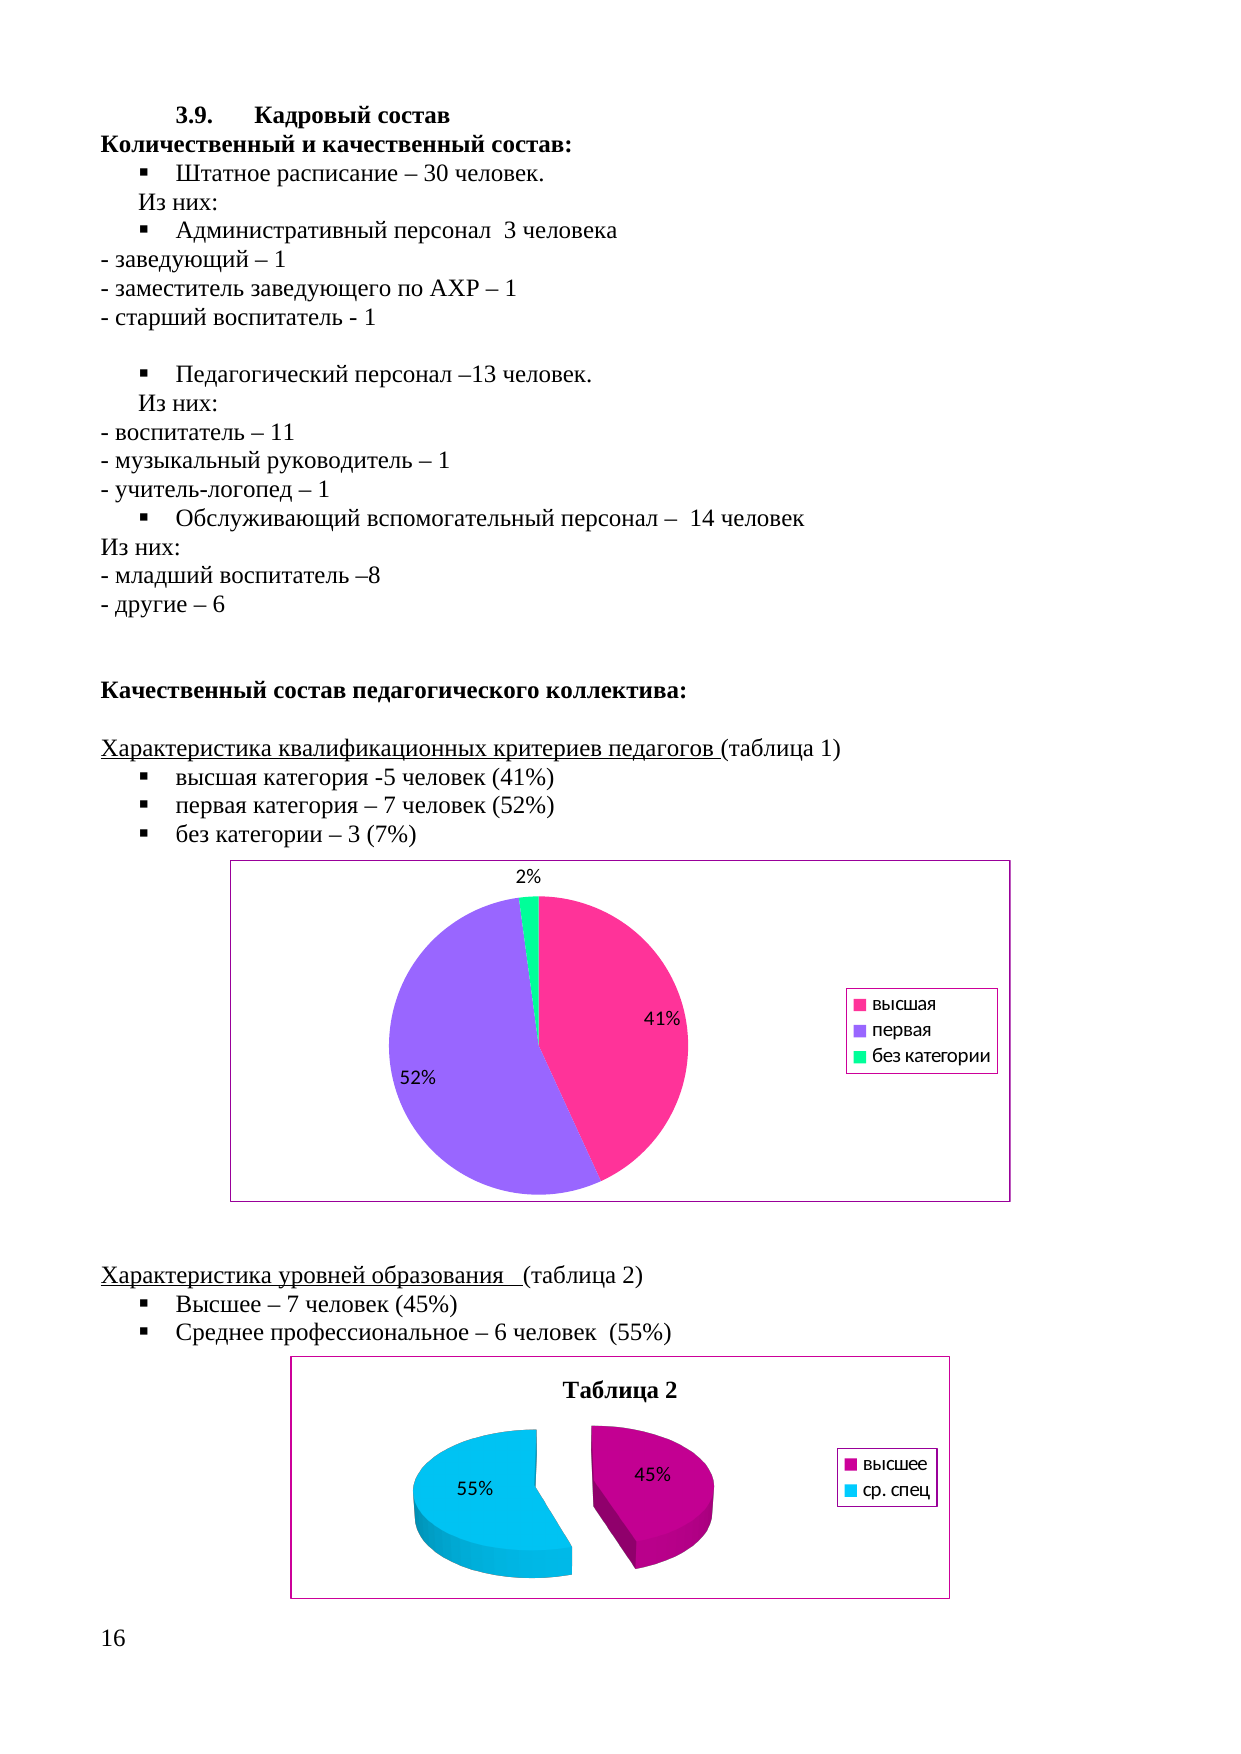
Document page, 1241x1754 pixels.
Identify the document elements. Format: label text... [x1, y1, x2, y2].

text Из них: [100, 532, 1140, 560]
text Количественный и качественный состав: [100, 129, 1140, 158]
list Высшее – 7 человек (45%) [138, 1289, 1140, 1317]
list Административный персонал 3 человека [138, 215, 1140, 244]
text Характеристика уровней образования (таблица 2) [100, 1260, 1140, 1289]
text Из них: [138, 187, 1140, 215]
text - музыкальный руководитель – 1 [100, 445, 1140, 474]
list Штатное расписание – 30 человек. [138, 158, 1140, 187]
list без категории – 3 (7%) [138, 819, 1140, 848]
list Педагогический персонал –13 человек. [138, 359, 1140, 388]
text - старший воспитатель - 1 [100, 302, 1140, 330]
list Кадровый состав [175, 100, 1140, 129]
text Характеристика квалификационных критериев педагогов (таблица 1) [100, 733, 1140, 762]
text Качественный состав педагогического коллектива: [100, 675, 1140, 704]
text - заведующий – 1 [100, 244, 1140, 273]
text - другие – 6 [100, 589, 1140, 618]
text Из них: [138, 388, 1140, 417]
list Среднее профессиональное – 6 человек (55%) [138, 1317, 1140, 1346]
text - учитель-логопед – 1 [100, 474, 1140, 503]
list первая категория – 7 человек (52%) [138, 790, 1140, 819]
text - воспитатель – 11 [100, 417, 1140, 445]
text - младший воспитатель –8 [100, 560, 1140, 589]
list Обслуживающий вспомогательный персонал – 14 человек [138, 503, 1140, 532]
list высшая категория -5 человек (41%) [138, 762, 1140, 790]
text - заместитель заведующего по АХР – 1 [100, 273, 1140, 302]
